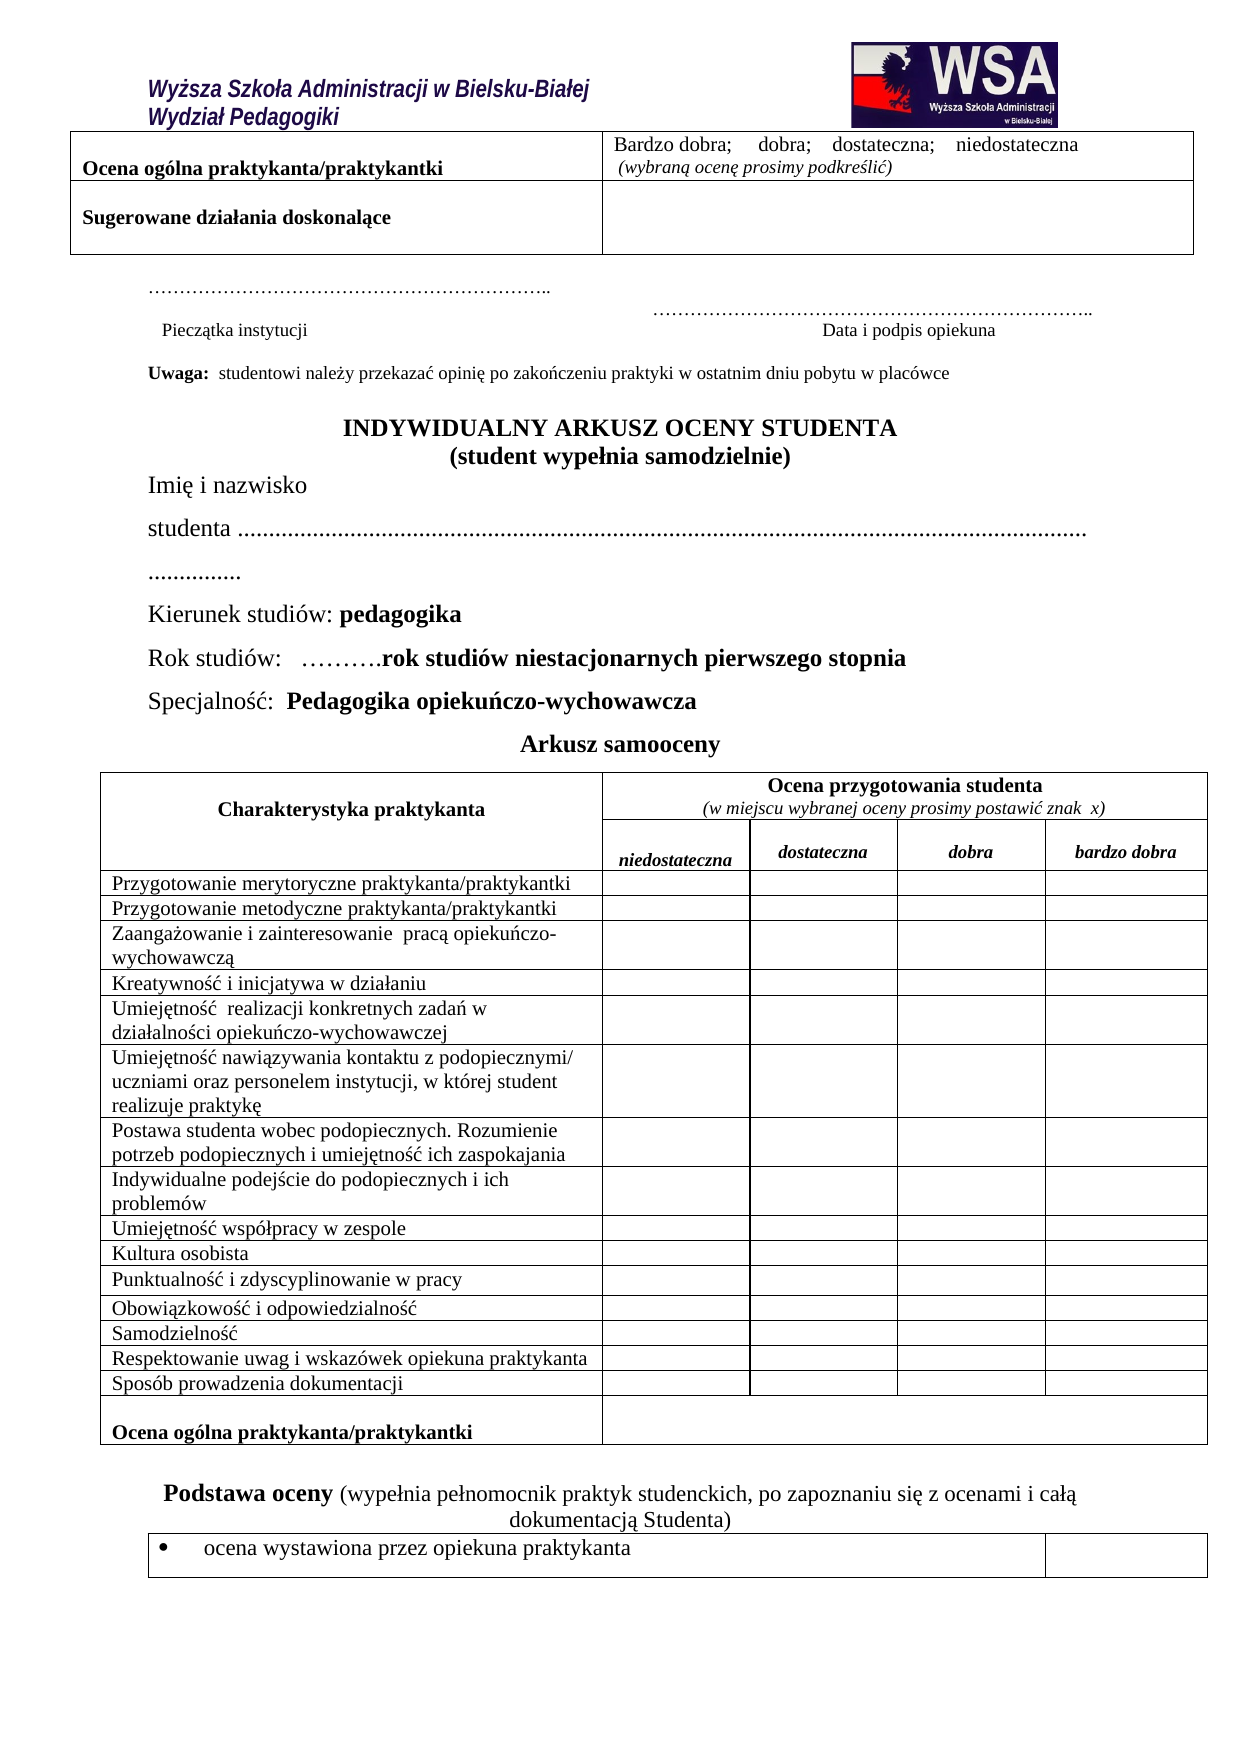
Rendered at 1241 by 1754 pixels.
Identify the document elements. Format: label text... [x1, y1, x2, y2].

table_cell [751, 1118, 897, 1166]
table_cell [1046, 896, 1207, 920]
table_header Ocena przygotowania studenta (w miejscu wybranej oceny prosimy postawić znak x) [603, 773, 1207, 819]
table_cell [603, 1371, 749, 1395]
text …………………………………………………………….. [148, 298, 1093, 319]
table_cell [751, 921, 897, 969]
table_cell [751, 1321, 897, 1345]
table_cell [898, 921, 1045, 969]
table_cell [898, 1045, 1045, 1117]
table_cell [898, 1371, 1045, 1395]
picture [851, 42, 1058, 128]
table_cell [898, 996, 1045, 1044]
table_cell [898, 1346, 1045, 1370]
table_cell [1046, 1321, 1207, 1345]
table_cell [751, 896, 897, 920]
table_cell [1046, 1045, 1207, 1117]
table_cell [751, 1216, 897, 1240]
table_cell [751, 1296, 897, 1320]
table_cell Respektowanie uwag i wskazówek opiekuna praktykanta [101, 1346, 602, 1370]
table_cell Bardzo dobra; dobra; dostateczna; niedostateczna (wybraną ocenę prosimy podkreślić) [603, 132, 1193, 180]
table_cell Kultura osobista [101, 1241, 602, 1265]
text Imię i nazwisko studenta ....................................................................................................................................................... [148, 470, 1093, 585]
table_cell [751, 996, 897, 1044]
table_cell [603, 896, 749, 920]
table_cell Sugerowane działania doskonalące [71, 181, 602, 253]
table_cell [603, 1045, 749, 1117]
table_cell Obowiązkowość i odpowiedzialność [101, 1296, 602, 1320]
table_cell [1046, 1346, 1207, 1370]
table_header [1046, 1534, 1207, 1577]
text Rok studiów: ……….rok studiów niestacjonarnych pierwszego stopnia [148, 643, 1093, 671]
text Pieczątka instytucji Data i podpis opiekuna [148, 319, 1093, 341]
table_cell [603, 181, 1193, 253]
table_cell [751, 1045, 897, 1117]
table_cell Umiejętność nawiązywania kontaktu z podopiecznymi/ uczniami oraz personelem instytucji, w której student realizuje praktykę [101, 1045, 602, 1117]
table_cell [1046, 1241, 1207, 1265]
table_cell [751, 871, 897, 895]
text Specjalność: Pedagogika opiekuńczo-wychowawcza [148, 686, 1093, 714]
table_cell [603, 970, 749, 994]
text Kierunek studiów: pedagogika [148, 599, 1093, 628]
table_header ocena wystawiona przez opiekuna praktykanta [149, 1534, 1045, 1577]
table_cell [751, 1266, 897, 1295]
table_cell [1046, 1266, 1207, 1295]
table_cell Umiejętność realizacji konkretnych zadań w działalności opiekuńczo-wychowawczej [101, 996, 602, 1044]
text Uwaga: studentowi należy przekazać opinię po zakończeniu praktyki w ostatnim dniu pobytu w placówce [148, 362, 1093, 384]
text Arkusz samooceny [148, 729, 1093, 758]
table_cell [898, 1296, 1045, 1320]
text (student wypełnia samodzielnie) [148, 441, 1093, 470]
table_cell [751, 1241, 897, 1265]
table_cell [751, 1371, 897, 1395]
table_cell Kreatywność i inicjatywa w działaniu [101, 970, 602, 994]
table_cell Zaangażowanie i zainteresowanie pracą opiekuńczo-wychowawczą [101, 921, 602, 969]
table_cell [603, 1167, 749, 1215]
table_cell Sposób prowadzenia dokumentacji [101, 1371, 602, 1395]
table_cell [1046, 1371, 1207, 1395]
table_cell [603, 1266, 749, 1295]
text Podstawa oceny (wypełnia pełnomocnik praktyk studenckich, po zapoznaniu się z ocenami i całą dokumentacją Studenta) [148, 1478, 1093, 1533]
table_cell [1046, 996, 1207, 1044]
table_cell [898, 1216, 1045, 1240]
text INDYWIDUALNY ARKUSZ OCENY STUDENTA [148, 413, 1093, 441]
table_header Charakterystyka praktykanta [101, 773, 602, 870]
table_cell [751, 1167, 897, 1215]
text ……………………………………………………….. [148, 276, 1093, 298]
table_cell [898, 1167, 1045, 1215]
table_cell dostateczna [751, 820, 897, 870]
table_cell Ocena ogólna praktykanta/praktykantki [71, 132, 602, 180]
table_cell [1046, 970, 1207, 994]
table_cell Samodzielność [101, 1321, 602, 1345]
table_cell [603, 871, 749, 895]
table_cell [1046, 1118, 1207, 1166]
table_cell [1046, 1216, 1207, 1240]
table_cell [603, 1118, 749, 1166]
table_cell Punktualność i zdyscyplinowanie w pracy [101, 1266, 602, 1295]
table_cell [898, 1266, 1045, 1295]
table_cell [603, 1296, 749, 1320]
table_cell [1046, 1167, 1207, 1215]
table_cell [751, 970, 897, 994]
table_cell Przygotowanie merytoryczne praktykanta/praktykantki [101, 871, 602, 895]
table_cell [603, 1321, 749, 1345]
table_cell Ocena ogólna praktykanta/praktykantki [101, 1396, 602, 1444]
table_cell [898, 896, 1045, 920]
table_cell dobra [898, 820, 1045, 870]
table_cell Przygotowanie metodyczne praktykanta/praktykantki [101, 896, 602, 920]
table_cell bardzo dobra [1046, 820, 1207, 870]
table_cell [898, 970, 1045, 994]
table_cell [898, 1118, 1045, 1166]
table_cell [603, 921, 749, 969]
table_cell [898, 1241, 1045, 1265]
table_cell [1046, 921, 1207, 969]
table_cell Umiejętność współpracy w zespole [101, 1216, 602, 1240]
table_cell Postawa studenta wobec podopiecznych. Rozumienie potrzeb podopiecznych i umiejętność ich zaspokajania [101, 1118, 602, 1166]
table_cell Indywidualne podejście do podopiecznych i ich problemów [101, 1167, 602, 1215]
table_cell [1046, 1296, 1207, 1320]
table_cell [751, 1346, 897, 1370]
table_cell [603, 1241, 749, 1265]
table_cell [603, 1346, 749, 1370]
table_cell [603, 1396, 1207, 1444]
table_cell [603, 996, 749, 1044]
table_cell [898, 871, 1045, 895]
table_cell [898, 1321, 1045, 1345]
table_cell [603, 1216, 749, 1240]
table_cell [1046, 871, 1207, 895]
table_cell niedostateczna [603, 820, 749, 870]
